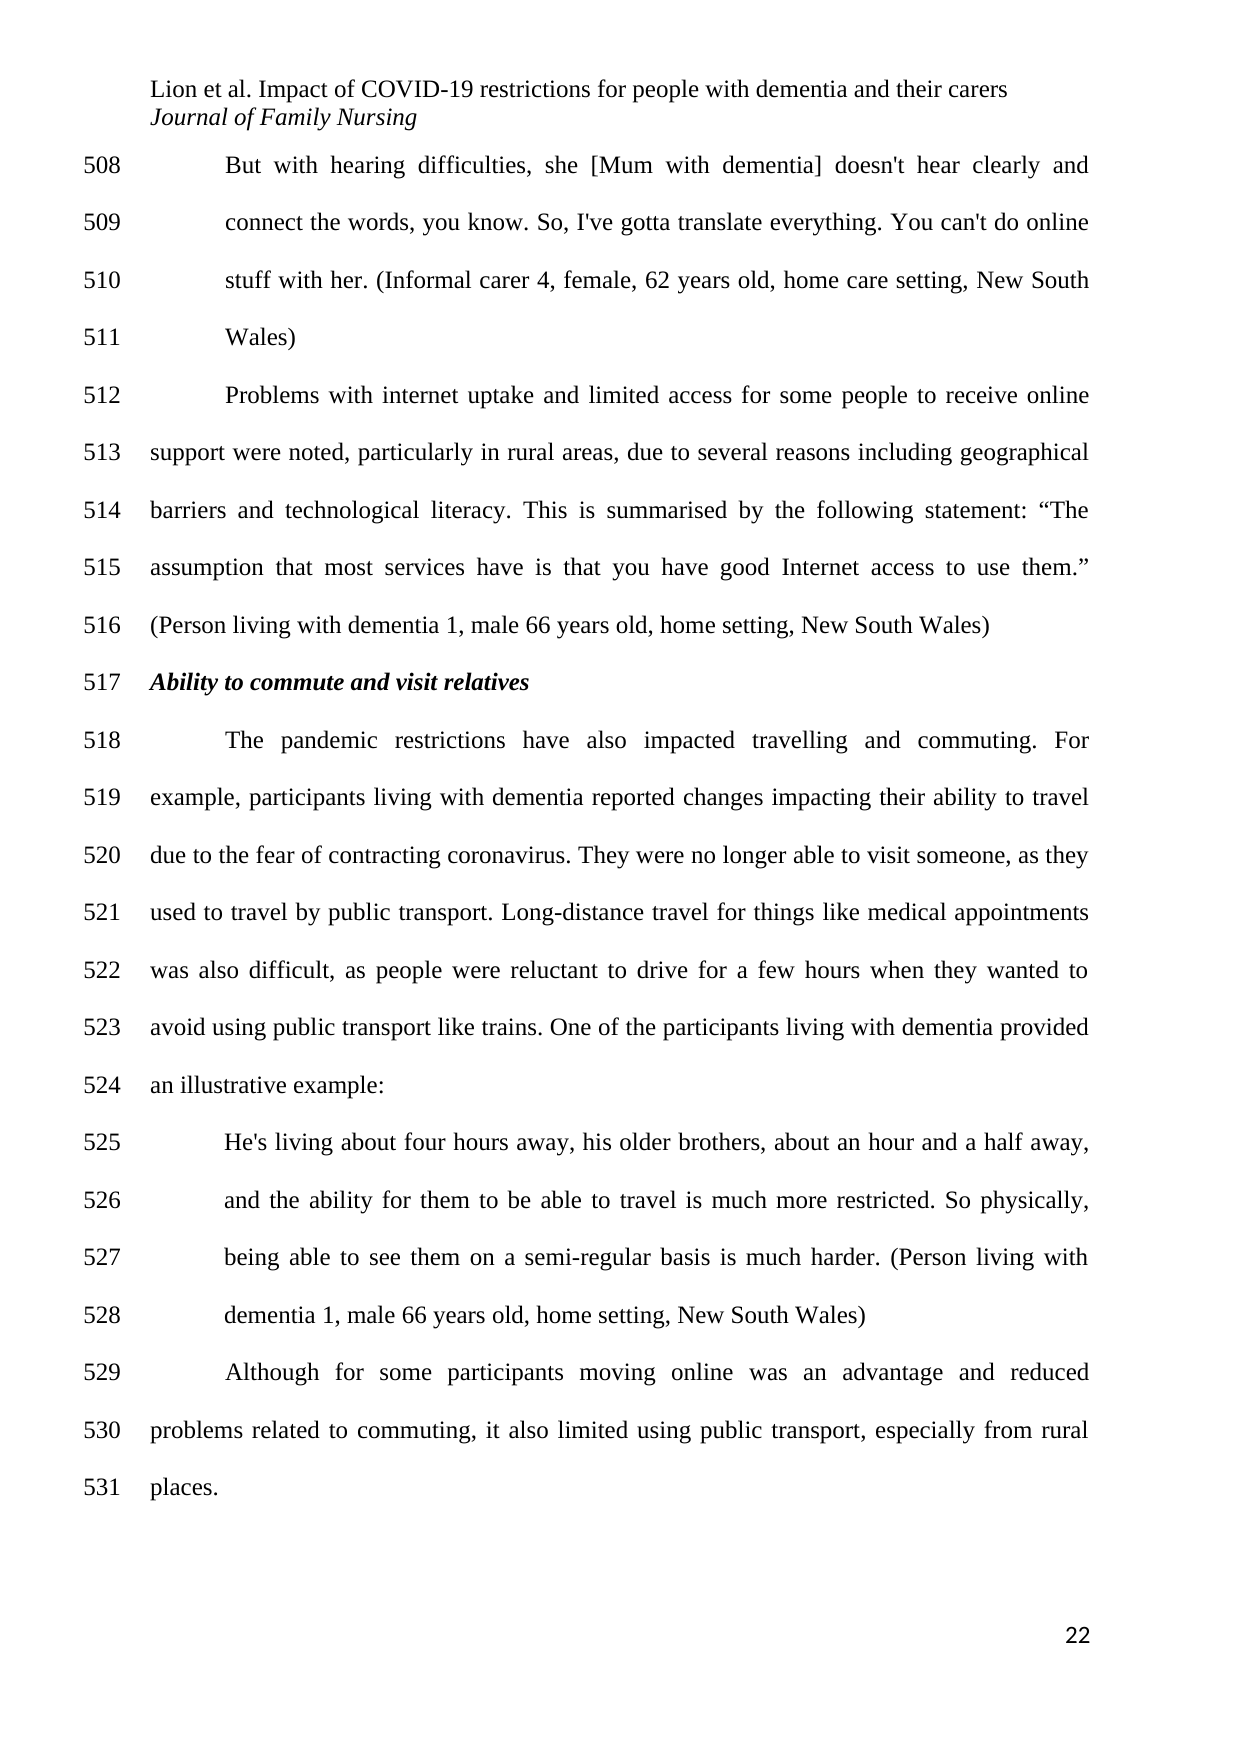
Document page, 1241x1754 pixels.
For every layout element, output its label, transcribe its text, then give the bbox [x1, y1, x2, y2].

text He's living about four hours away, his older brothers, about an hour and a half away, and the ability for them to be able to travel is much more restricted. So physically, being able to see them on a semi-regular basis is much harder. (Person living with dementia 1, male 66 years old, home setting, New South Wales) [224, 1127, 1090, 1329]
text But with hearing difficulties, she [Mum with dementia] doesn't hear clearly and connect the words, you know. So, I've gotta translate everything. You can't do online stuff with her. (Informal carer 4, female, 62 years old, home care setting, New South Wales) [225, 150, 1090, 351]
text Problems with internet uptake and limited access for some people to receive online support were noted, particularly in rural areas, due to several reasons including geographical barriers and technological literacy. This is summarised by the following statement: “The assumption that most services have is that you have good Internet access to use them.” (Person living with dementia 1, male 66 years old, home setting, New South Wales) [150, 380, 1090, 639]
text Although for some participants moving online was an advantage and reduced problems related to commuting, it also limited using public transport, especially from rural places. [150, 1357, 1090, 1501]
text Ability to commute and visit relatives [150, 667, 1090, 696]
text The pandemic restrictions have also impacted travelling and commuting. For example, participants living with dementia reported changes impacting their ability to travel due to the fear of contracting coronavirus. They were no longer able to visit someone, as they used to travel by public transport. Long-distance travel for things like medical appointments was also difficult, as people were reluctant to drive for a few hours when they wanted to avoid using public transport like trains. One of the participants living with dementia provided an illustrative example: [150, 725, 1090, 1099]
